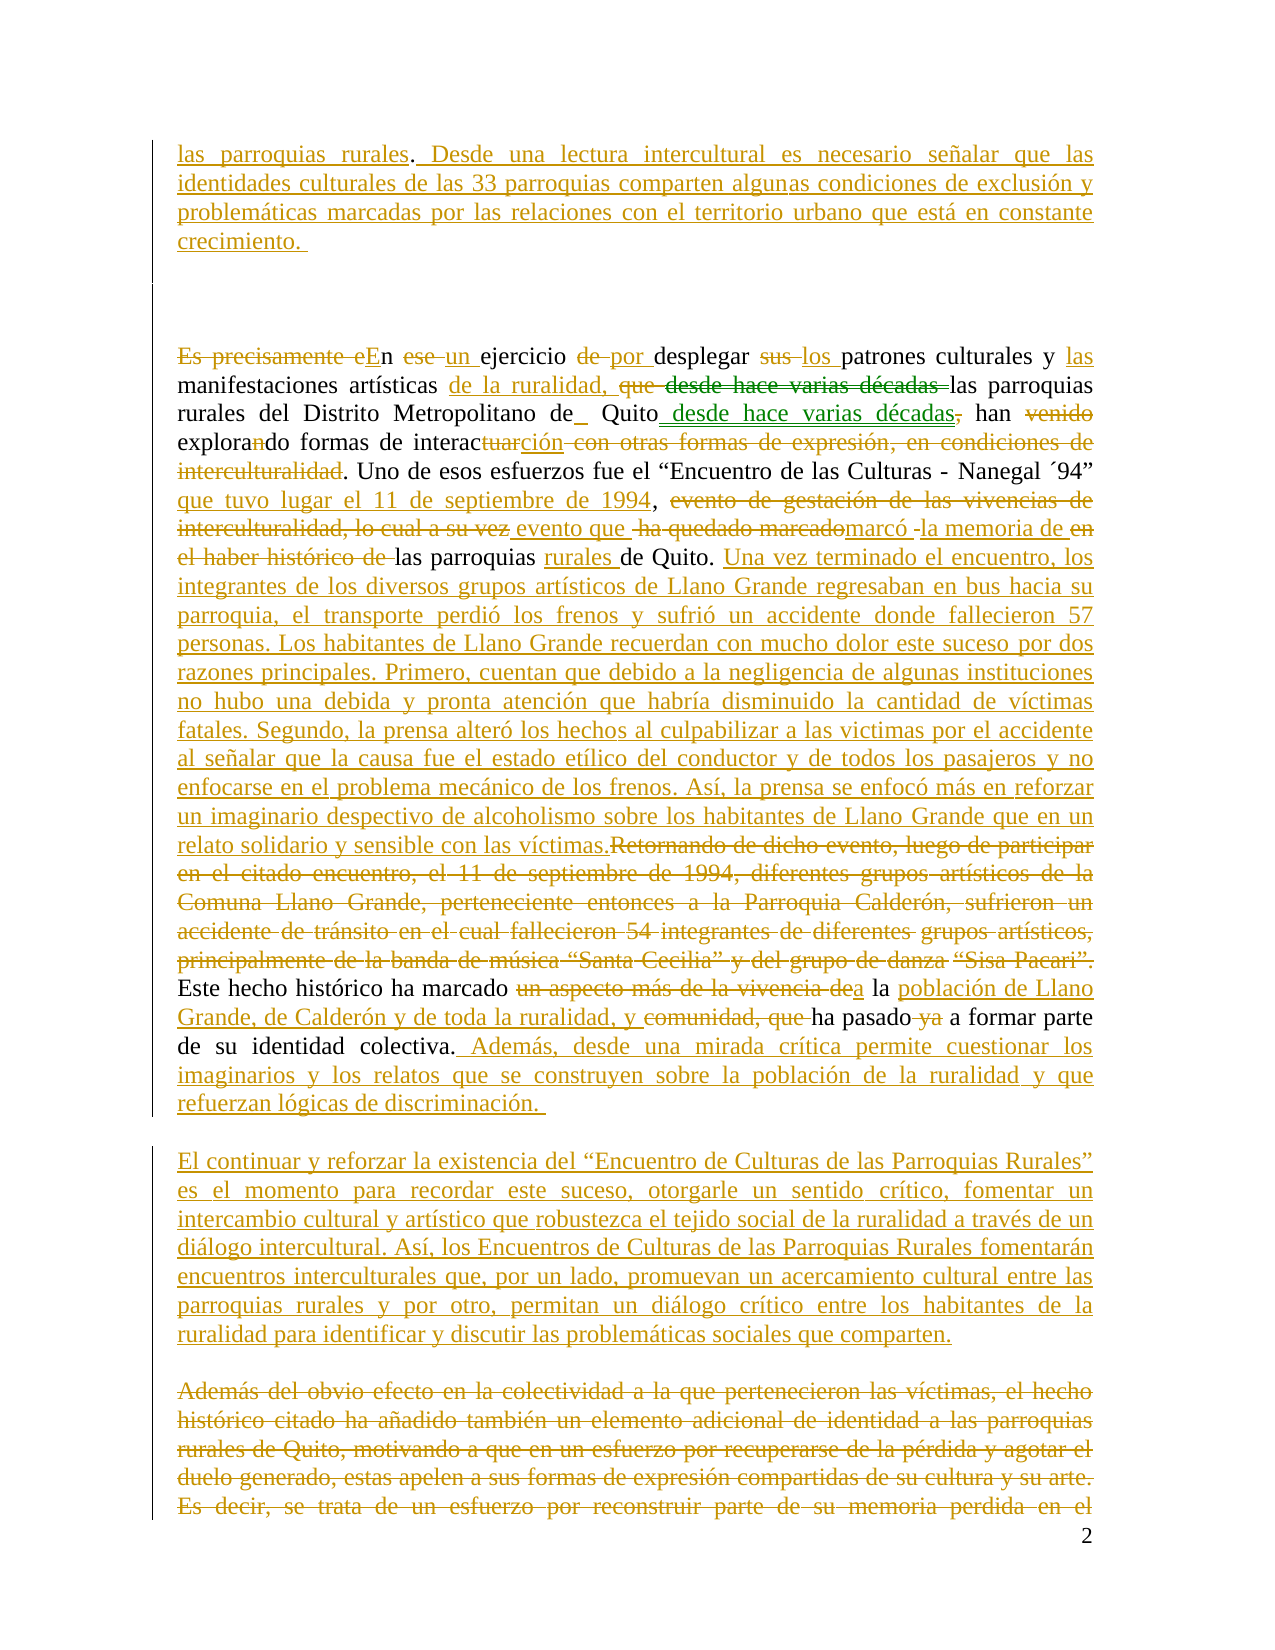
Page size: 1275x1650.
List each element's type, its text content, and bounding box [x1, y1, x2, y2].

text n ejercicio desplegar patrones culturales y manifestaciones artísticas las parroquias rurales del Distrito Metropolitano de Quito han explorado formas de interac. Uno de esos esfuerzos fue el “Encuentro de las Culturas - Nanegal ´94”, las parroquias de Quito. Este hecho histórico ha marcado la ha pasado a formar parte de su identidad colectiva. [177, 626, 1093, 653]
text n ejercicio desplegar patrones culturales y manifestaciones artísticas las parroquias rurales del Distrito Metropolitano de Quito han explorado formas de interac. Uno de esos esfuerzos fue el “Encuentro de las Culturas - Nanegal ´94”, las parroquias de Quito. Este hecho histórico ha marcado la ha pasado a formar parte de su identidad colectiva. [177, 684, 1093, 711]
text n ejercicio desplegar patrones culturales y manifestaciones artísticas las parroquias rurales del Distrito Metropolitano de Quito han explorado formas de interac. Uno de esos esfuerzos fue el “Encuentro de las Culturas - Nanegal ´94”, las parroquias de Quito. Este hecho histórico ha marcado la ha pasado a formar parte de su identidad colectiva. [177, 655, 1093, 682]
text n ejercicio desplegar patrones culturales y manifestaciones artísticas las parroquias rurales del Distrito Metropolitano de Quito han explorado formas de interac. Uno de esos esfuerzos fue el “Encuentro de las Culturas - Nanegal ´94”, las parroquias de Quito. Este hecho histórico ha marcado la ha pasado a formar parte de su identidad colectiva. [177, 770, 1093, 797]
text n ejercicio desplegar patrones culturales y manifestaciones artísticas las parroquias rurales del Distrito Metropolitano de Quito han explorado formas de interac. Uno de esos esfuerzos fue el “Encuentro de las Culturas - Nanegal ´94”, las parroquias de Quito. Este hecho histórico ha marcado la ha pasado a formar parte de su identidad colectiva. [177, 798, 1093, 826]
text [177, 139, 1093, 193]
text n ejercicio desplegar patrones culturales y manifestaciones artísticas las parroquias rurales del Distrito Metropolitano de Quito han explorado formas de interac. Uno de esos esfuerzos fue el “Encuentro de las Culturas - Nanegal ´94”, las parroquias de Quito. Este hecho histórico ha marcado la ha pasado a formar parte de su identidad colectiva. [177, 741, 1093, 768]
text n ejercicio desplegar patrones culturales y manifestaciones artísticas las parroquias rurales del Distrito Metropolitano de Quito han explorado formas de interac. Uno de esos esfuerzos fue el “Encuentro de las Culturas - Nanegal ´94”, las parroquias de Quito. Este hecho histórico ha marcado la ha pasado a formar parte de su identidad colectiva. [177, 827, 1093, 874]
text n ejercicio desplegar patrones culturales y manifestaciones artísticas las parroquias rurales del Distrito Metropolitano de Quito han explorado formas de interac. Uno de esos esfuerzos fue el “Encuentro de las Culturas - Nanegal ´94”, las parroquias de Quito. Este hecho histórico ha marcado la ha pasado a formar parte de su identidad colectiva. [177, 1086, 1093, 1117]
text n ejercicio desplegar patrones culturales y manifestaciones artísticas las parroquias rurales del Distrito Metropolitano de Quito han explorado formas de interac. Uno de esos esfuerzos fue el “Encuentro de las Culturas - Nanegal ´94”, las parroquias de Quito. Este hecho histórico ha marcado la ha pasado a formar parte de su identidad colectiva. [177, 341, 1093, 596]
text n ejercicio desplegar patrones culturales y manifestaciones artísticas las parroquias rurales del Distrito Metropolitano de Quito han explorado formas de interac. Uno de esos esfuerzos fue el “Encuentro de las Culturas - Nanegal ´94”, las parroquias de Quito. Este hecho histórico ha marcado la ha pasado a formar parte de su identidad colectiva. [177, 712, 1093, 740]
text n ejercicio desplegar patrones culturales y manifestaciones artísticas las parroquias rurales del Distrito Metropolitano de Quito han explorado formas de interac. Uno de esos esfuerzos fue el “Encuentro de las Culturas - Nanegal ´94”, las parroquias de Quito. Este hecho histórico ha marcado la ha pasado a formar parte de su identidad colectiva. [177, 597, 1093, 625]
text n ejercicio desplegar patrones culturales y manifestaciones artísticas las parroquias rurales del Distrito Metropolitano de Quito han explorado formas de interac. Uno de esos esfuerzos fue el “Encuentro de las Culturas - Nanegal ´94”, las parroquias de Quito. Este hecho histórico ha marcado la ha pasado a formar parte de su identidad colectiva. [177, 875, 1093, 1085]
